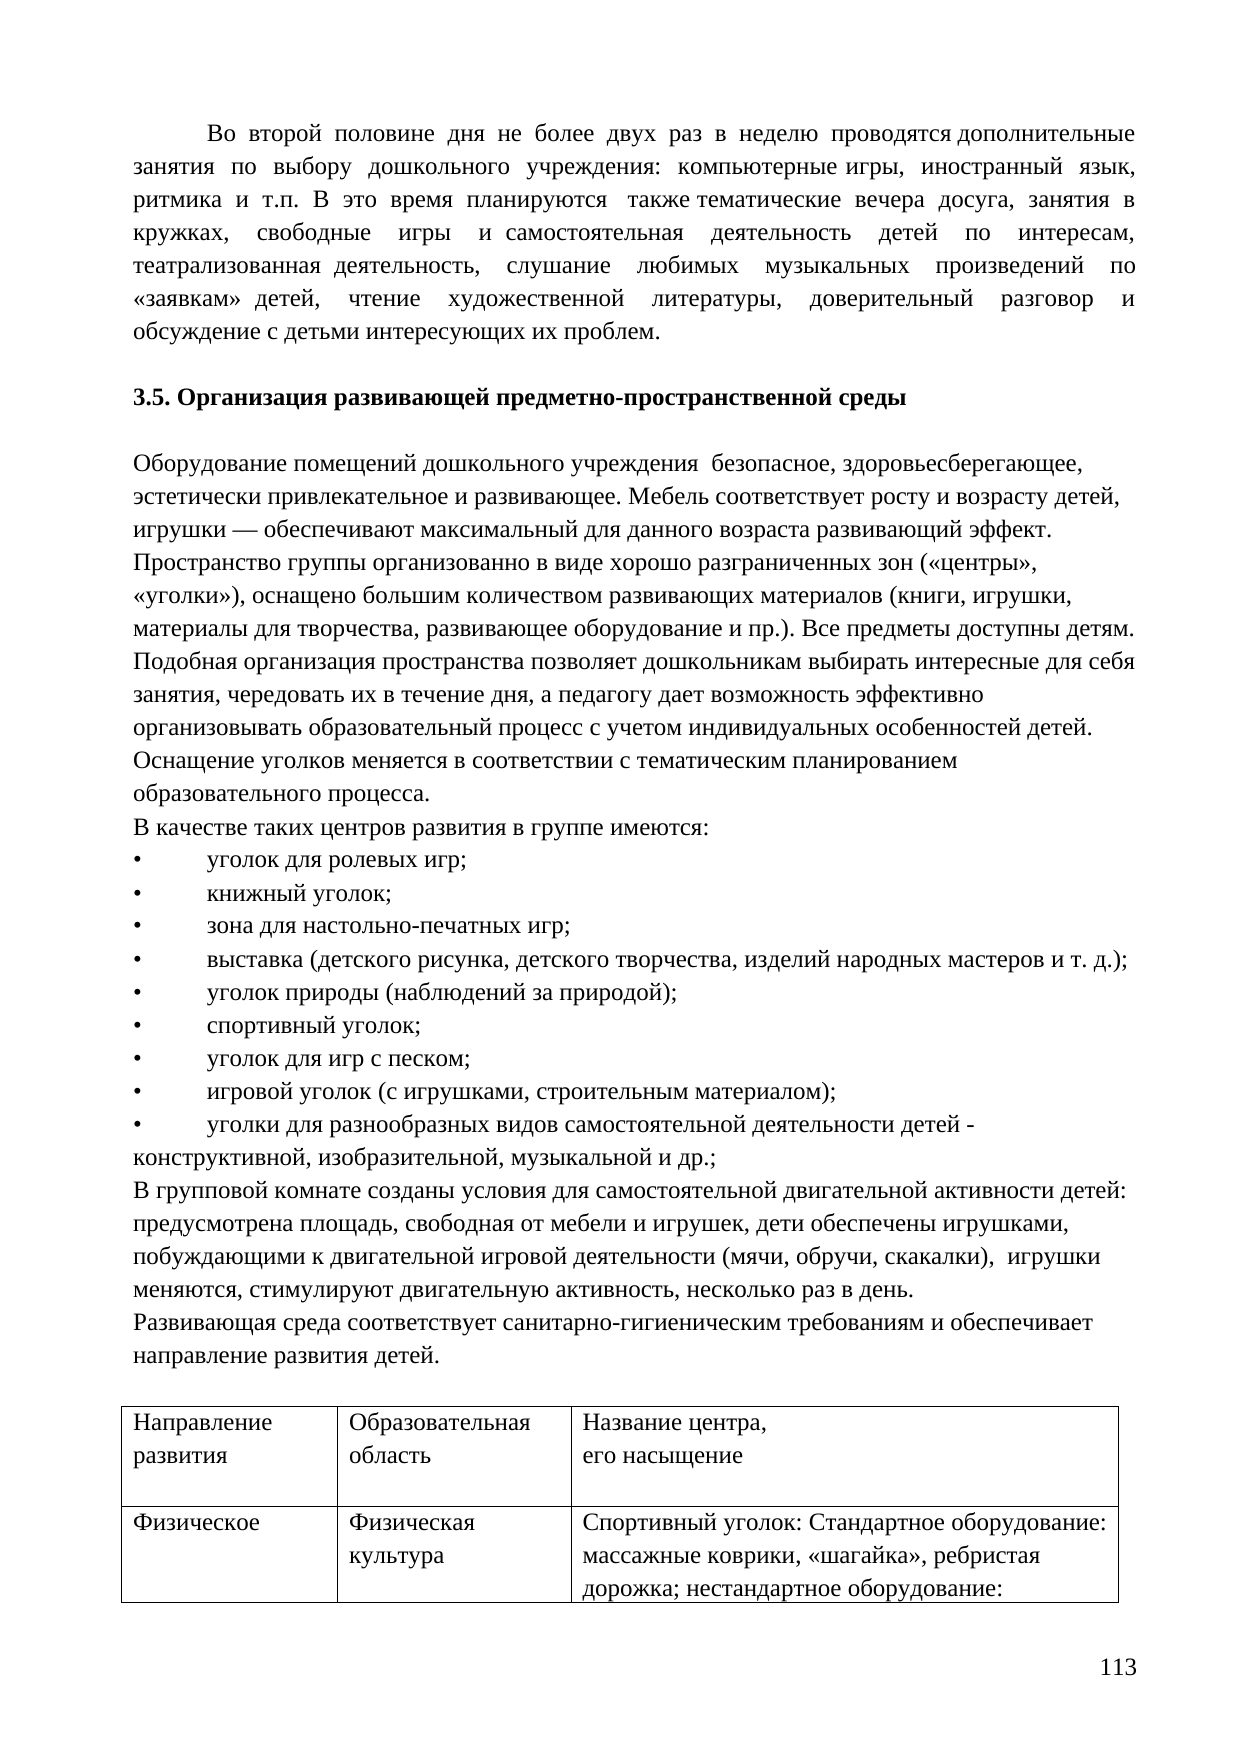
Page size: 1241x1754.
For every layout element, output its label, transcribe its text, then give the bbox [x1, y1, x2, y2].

table_cell Физическая культура [338, 1507, 571, 1602]
text В групповой комнате созданы условия для самостоятельной двигательной активности детей: предусмотрена площадь, свободная от мебели и игрушек, дети обеспечены игрушками, побуждающими к двигательной игровой деятельности (мячи, обручи, скакалки), игрушки меняются, стимулируют двигательную активность, несколько раз в день. [133, 1175, 1137, 1303]
text Оснащение уголков меняется в соответствии с тематическим планированием образовательного процесса. [133, 746, 1137, 807]
text • игровой уголок (с игрушками, строительным материалом); [133, 1076, 1137, 1104]
text • уголок природы (наблюдений за природой); [133, 977, 1137, 1005]
text • книжный уголок; [133, 878, 1137, 906]
text • уголки для разнообразных видов самостоятельной деятельности детей - конструктивной, изобразительной, музыкальной и др.; [133, 1109, 1137, 1171]
table_header Образовательная область [338, 1407, 571, 1506]
table_cell Физическое [122, 1507, 337, 1602]
text • выставка (детского рисунка, детского творчества, изделий народных мастеров и т. д.); [133, 944, 1137, 972]
text • зона для настольно-печатных игр; [133, 911, 1137, 939]
text • уголок для игр с песком; [133, 1043, 1137, 1071]
text 3.5. Организация развивающей предметно-пространственной среды [133, 382, 1137, 411]
text Подобная организация пространства позволяет дошкольникам выбирать интересные для себя занятия, чередовать их в течение дня, а педагогу дает возможность эффективно организовывать образовательный процесс с учетом индивидуальных особенностей детей. [133, 646, 1137, 741]
table_header Направление развития [122, 1407, 337, 1506]
text • спортивный уголок; [133, 1010, 1137, 1038]
table_header Название центра, его насыщение [572, 1407, 1118, 1506]
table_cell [572, 1507, 1118, 1602]
text Развивающая среда соответствует санитарно-гигиеническим требованиям и обеспечивает направление развития детей. [133, 1307, 1137, 1369]
text • уголок для ролевых игр; [133, 844, 1137, 873]
text В качестве таких центров развития в группе имеются: [133, 812, 1137, 840]
text Пространство группы организованно в виде хорошо разграниченных зон («центры», «уголки»), оснащено большим количеством развивающих материалов (книги, игрушки, материалы для творчества, развивающее оборудование и пр.). Все предметы доступны детям. [133, 547, 1137, 642]
text Во второй половине дня не более двух раз в неделю проводятся дополнительные занятия по выбору дошкольного учреждения: компьютерные игры, иностранный язык, ритмика и т.п. В это время планируются также тематические вечера досуга, занятия в кружках, свободные игры и самостоятельная деятельность детей по интересам, театрализованная деятельность, слушание любимых музыкальных произведений по «заявкам» детей, чтение художественной литературы, доверительный разговор и обсуждение с детьми интересующих их проблем. [133, 118, 1137, 345]
text Оборудование помещений дошкольного учреждения безопасное, здоровьесберегающее, эстетически привлекательное и развивающее. Мебель соответствует росту и возрасту детей, игрушки — обеспечивают максимальный для данного возраста развивающий эффект. [133, 448, 1137, 543]
